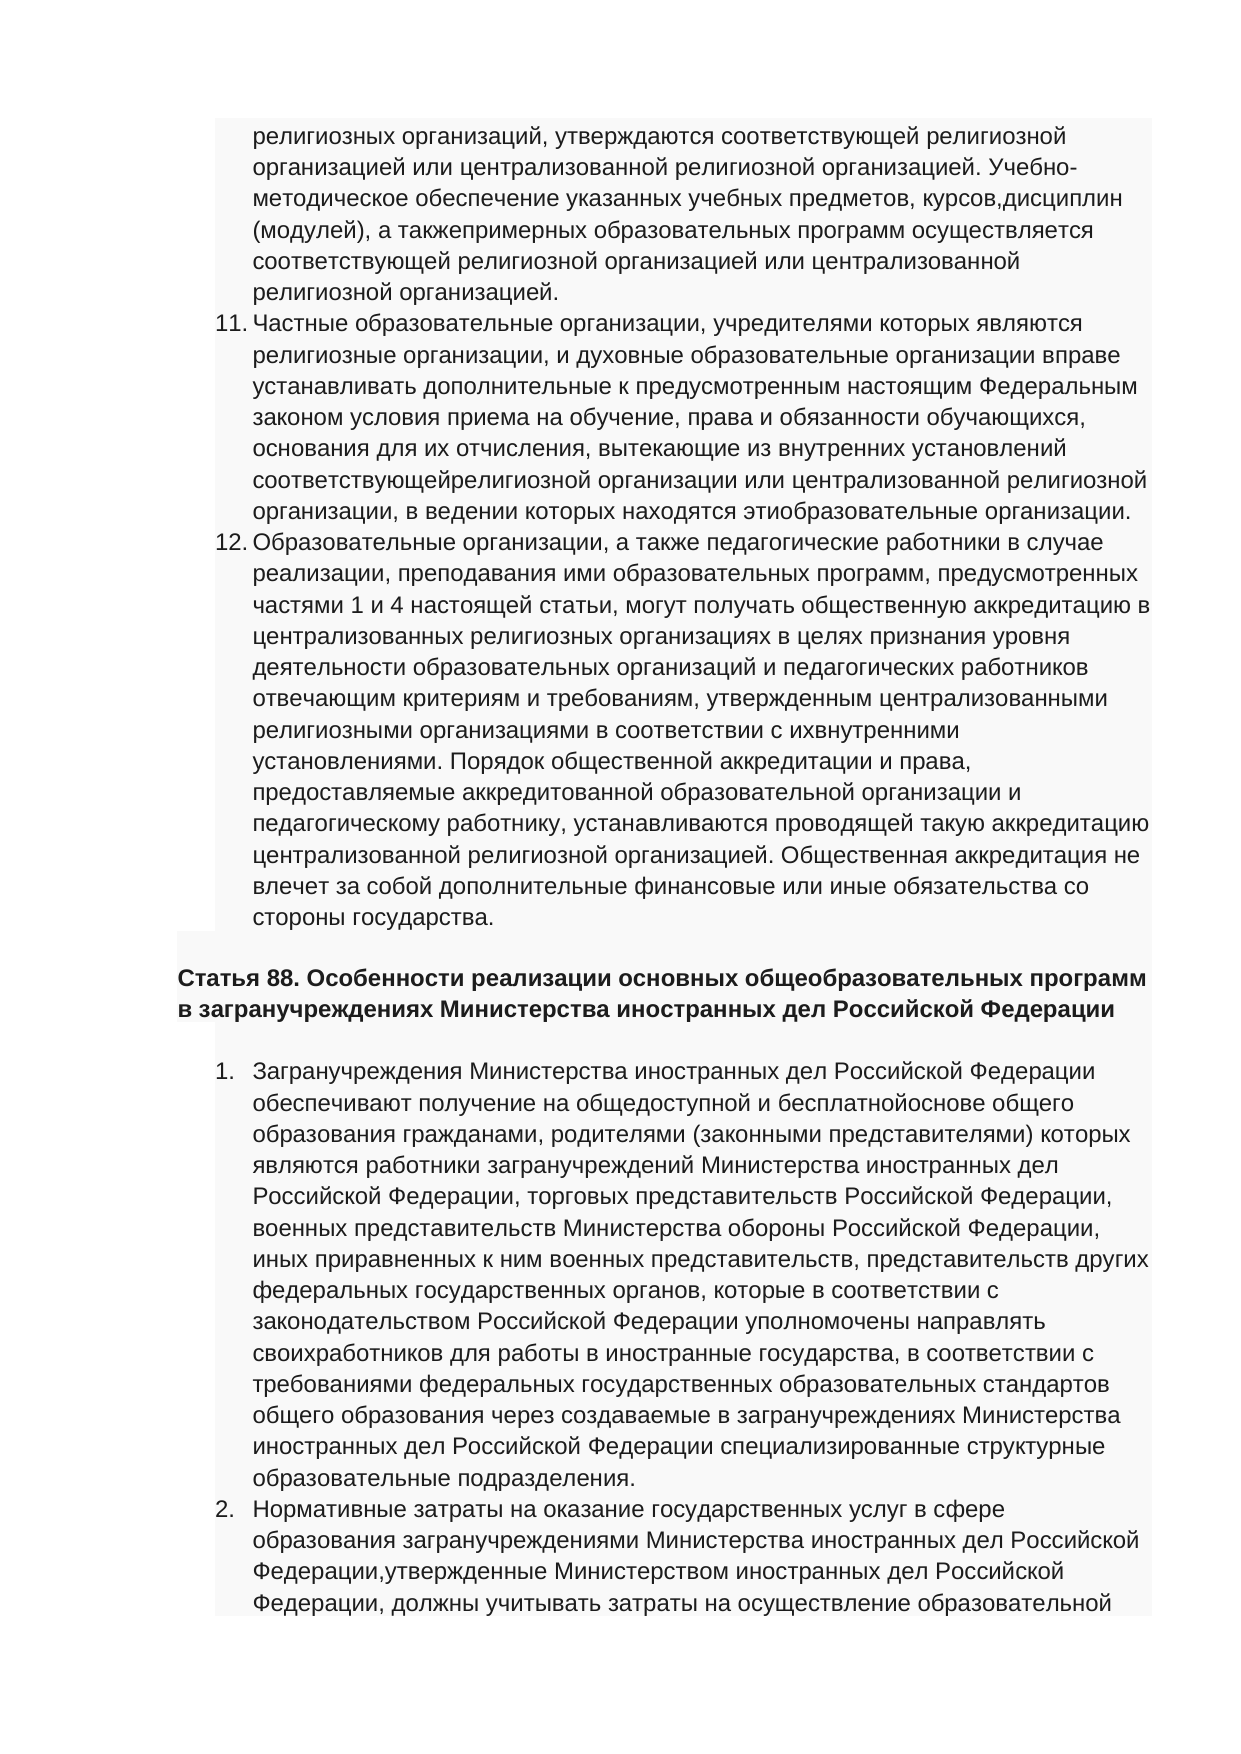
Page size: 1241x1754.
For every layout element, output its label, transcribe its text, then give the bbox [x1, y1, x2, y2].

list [215, 1491, 1152, 1616]
list Частные образовательные организации, учредителями которых являются религиозные организации, и духовные образовательные организации вправе устанавливать дополнительные к предусмотренным настоящим Федеральным законом условия приема на обучение, права и обязанности обучающихся, основания для их отчисления, вытекающие из внутренних установлений соответствующейрелигиозной организации или централизованной религиозной организации, в ведении которых находятся этиобразовательные организации. [215, 306, 1152, 524]
list Загранучреждения Министерства иностранных дел Российской Федерации обеспечивают получение на общедоступной и бесплатнойоснове общего образования гражданами, родителями (законными представителями) которых являются работники загранучреждений Министерства иностранных дел Российской Федерации, торговых представительств Российской Федерации, военных представительств Министерства обороны Российской Федерации, иных приравненных к ним военных представительств, представительств других федеральных государственных органов, которые в соответствии с законодательством Российской Федерации уполномочены направлять своихработников для работы в иностранные государства, в соответствии с требованиями федеральных государственных образовательных стандартов общего образования через создаваемые в загранучреждениях Министерства иностранных дел Российской Федерации специализированные структурные образовательные подразделения. [215, 1053, 1152, 1491]
list Образовательные организации, а также педагогические работники в случае реализации, преподавания ими образовательных программ, предусмотренных частями 1 и 4 настоящей статьи, могут получать общественную аккредитацию в централизованных религиозных организациях в целях признания уровня деятельности образовательных организаций и педагогических работников отвечающим критериям и требованиям, утвержденным централизованными религиозными организациями в соответствии с ихвнутренними установлениями. Порядок общественной аккредитации и права, предоставляемые аккредитованной образовательной организации и педагогическому работнику, устанавливаются проводящей такую аккредитацию централизованной религиозной организацией. Общественная аккредитация не влечет за собой дополнительные финансовые или иные обязательства со стороны государства. [215, 524, 1152, 931]
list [215, 118, 1152, 306]
text Статья 88. Особенности реализации основных общеобразовательных программ в загранучреждениях Министерства иностранных дел Российской Федерации [177, 960, 1152, 1022]
